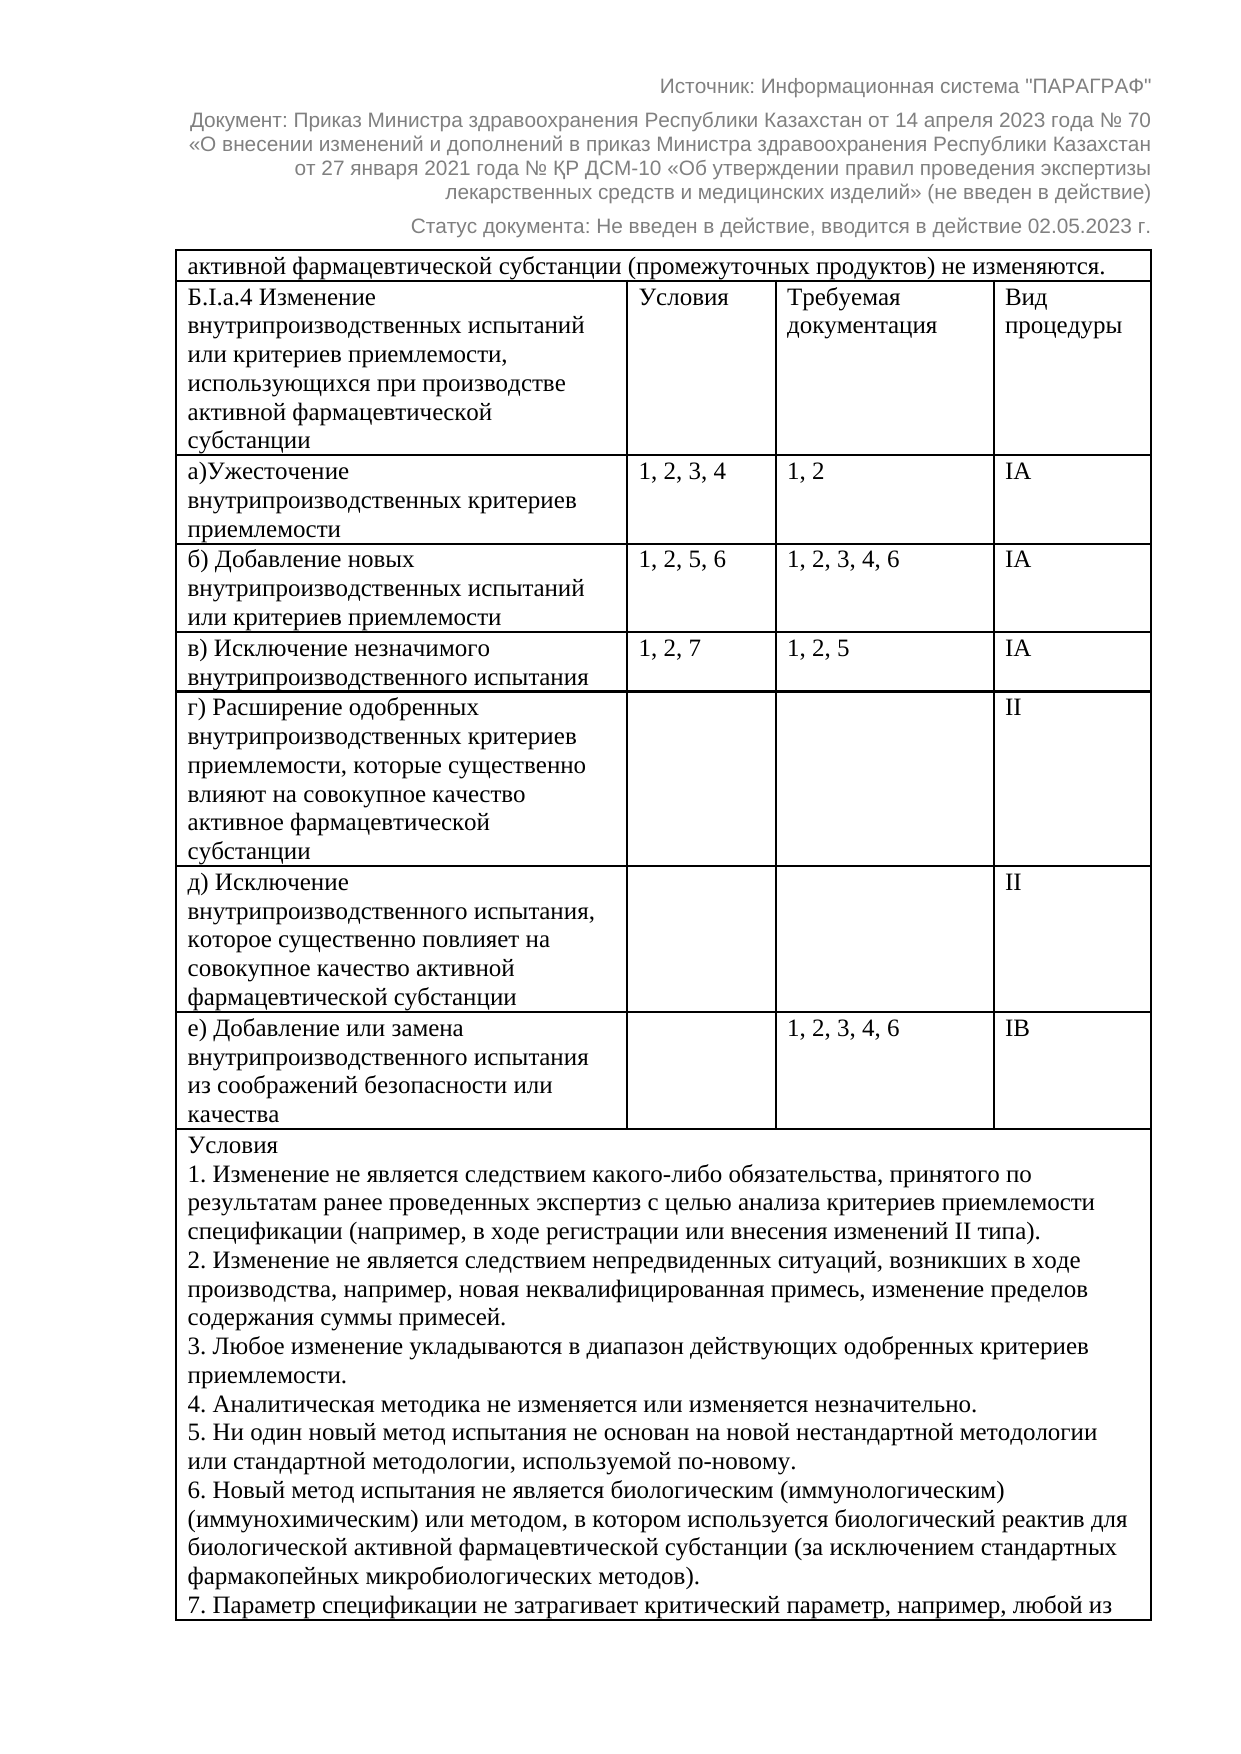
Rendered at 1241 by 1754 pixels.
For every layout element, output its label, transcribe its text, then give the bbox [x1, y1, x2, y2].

table_cell Требуемая документация [777, 282, 993, 454]
table_cell 1, 2, 7 [628, 633, 775, 690]
table_cell [777, 867, 993, 1011]
table_cell [628, 693, 775, 865]
table_cell б) Добавление новых внутрипроизводственных испытаний или критериев приемлемости [177, 545, 626, 631]
table_cell [628, 1013, 775, 1128]
table_cell в) Исключение незначимого внутрипроизводственного испытания [177, 633, 626, 690]
table_cell [628, 867, 775, 1011]
table_cell Вид процедуры [995, 282, 1150, 454]
table_cell е) Добавление или замена внутрипроизводственного испытания из соображений безопасности или качества [177, 1013, 626, 1128]
table_cell 1, 2, 3, 4 [628, 456, 775, 542]
table_cell [777, 693, 993, 865]
table_cell 1, 2 [777, 456, 993, 542]
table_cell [177, 251, 1150, 279]
table_cell IA [995, 456, 1150, 542]
table_cell IA [995, 633, 1150, 690]
table_cell II [995, 693, 1150, 865]
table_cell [177, 1130, 1150, 1619]
table_cell г) Расширение одобренных внутрипроизводственных критериев приемлемости, которые существенно влияют на совокупное качество активное фармацевтической субстанции [177, 693, 626, 865]
table_cell д) Исключение внутрипроизводственного испытания, которое существенно повлияет на совокупное качество активной фармацевтической субстанции [177, 867, 626, 1011]
table_cell 1, 2, 5 [777, 633, 993, 690]
table_cell Б.I.а.4 Изменение внутрипроизводственных испытаний или критериев приемлемости, использующихся при производстве активной фармацевтической субстанции [177, 282, 626, 454]
table_cell IA [995, 545, 1150, 631]
table_cell II [995, 867, 1150, 1011]
table_cell 1, 2, 3, 4, 6 [777, 545, 993, 631]
table_cell IB [995, 1013, 1150, 1128]
table_cell 1, 2, 5, 6 [628, 545, 775, 631]
table_cell 1, 2, 3, 4, 6 [777, 1013, 993, 1128]
table_cell Условия [628, 282, 775, 454]
table_cell а)Ужесточение внутрипроизводственных критериев приемлемости [177, 456, 626, 542]
